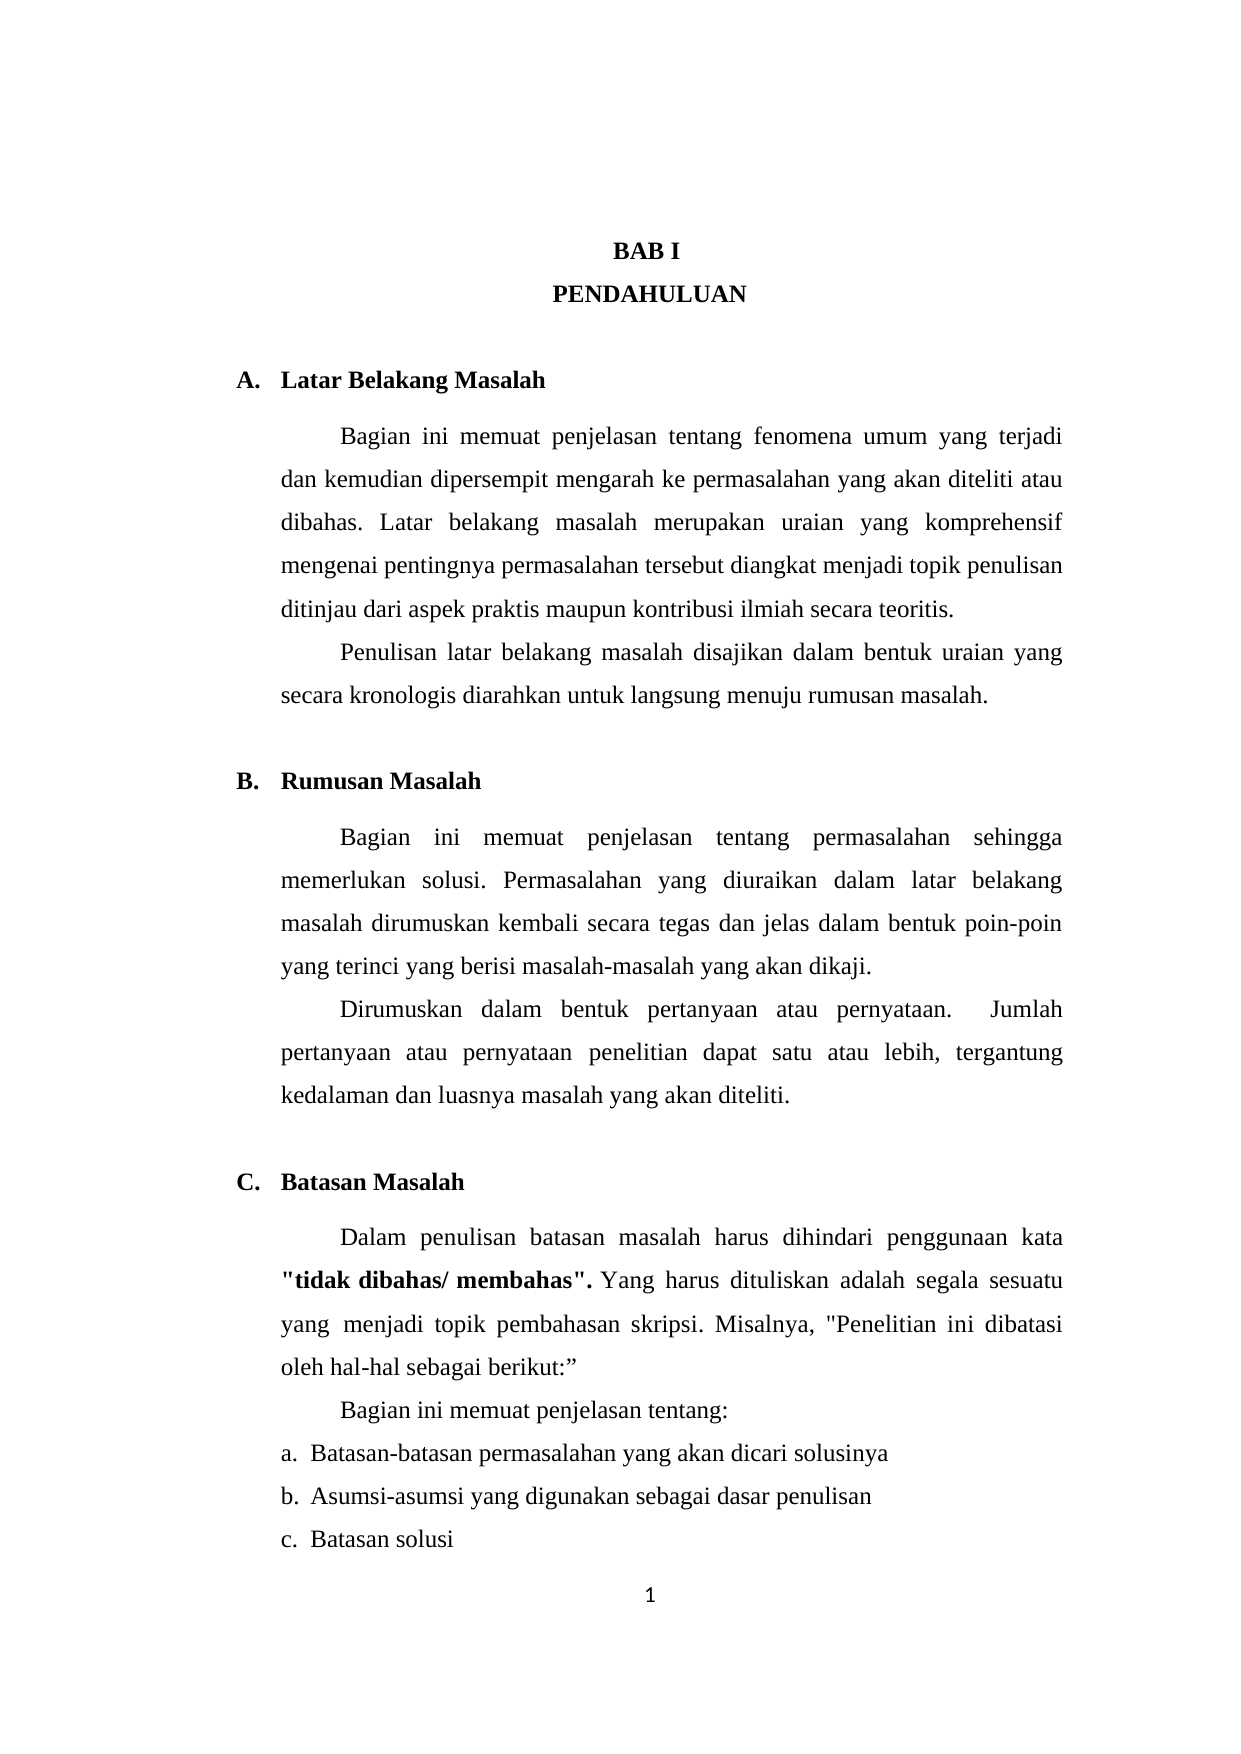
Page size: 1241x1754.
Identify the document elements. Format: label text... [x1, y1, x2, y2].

text Bagian ini memuat penjelasan tentang fenomena umum yang terjadi dan kemudian dipersempit mengarah ke permasalahan yang akan diteliti atau dibahas. Latar belakang masalah merupakan uraian yang komprehensif mengenai pentingnya permasalahan tersebut diangkat menjadi topik penulisan ditinjau dari aspek praktis maupun kontribusi ilmiah secara teoritis. [281, 421, 1063, 622]
list Asumsi-asumsi yang digunakan sebagai dasar penulisan [281, 1481, 1063, 1510]
text Dirumuskan dalam bentuk pertanyaan atau pernyataan. Jumlah pertanyaan atau pernyataan penelitian dapat satu atau lebih, tergantung kedalaman dan luasnya masalah yang akan diteliti. [281, 994, 1063, 1109]
subtitle Latar Belakang Masalah [236, 366, 1063, 394]
list Batasan-batasan permasalahan yang akan dicari solusinya [281, 1438, 1063, 1467]
text Bagian ini memuat penjelasan tentang permasalahan sehingga memerlukan solusi. Permasalahan yang diuraikan dalam latar belakang masalah dirumuskan kembali secara tegas dan jelas dalam bentuk poin-poin yang terinci yang berisi masalah-masalah yang akan dikaji. [281, 822, 1063, 980]
subtitle BAB I PENDAHULUAN [236, 236, 1063, 308]
subtitle Batasan Masalah [236, 1167, 1063, 1196]
text Dalam penulisan batasan masalah harus dihindari penggunaan kata "tidak dibahas/ membahas". Yang harus dituliskan adalah segala sesuatu yang menjadi topik pembahasan skripsi. Misalnya, "Penelitian ini dibatasi oleh hal-hal sebagai berikut:” [281, 1222, 1063, 1381]
subtitle Rumusan Masalah [236, 766, 1063, 795]
text Bagian ini memuat penjelasan tentang: [281, 1395, 1063, 1424]
text Penulisan latar belakang masalah disajikan dalam bentuk uraian yang secara kronologis diarahkan untuk langsung menuju rumusan masalah. [281, 637, 1063, 709]
list Batasan solusi [281, 1524, 1063, 1553]
